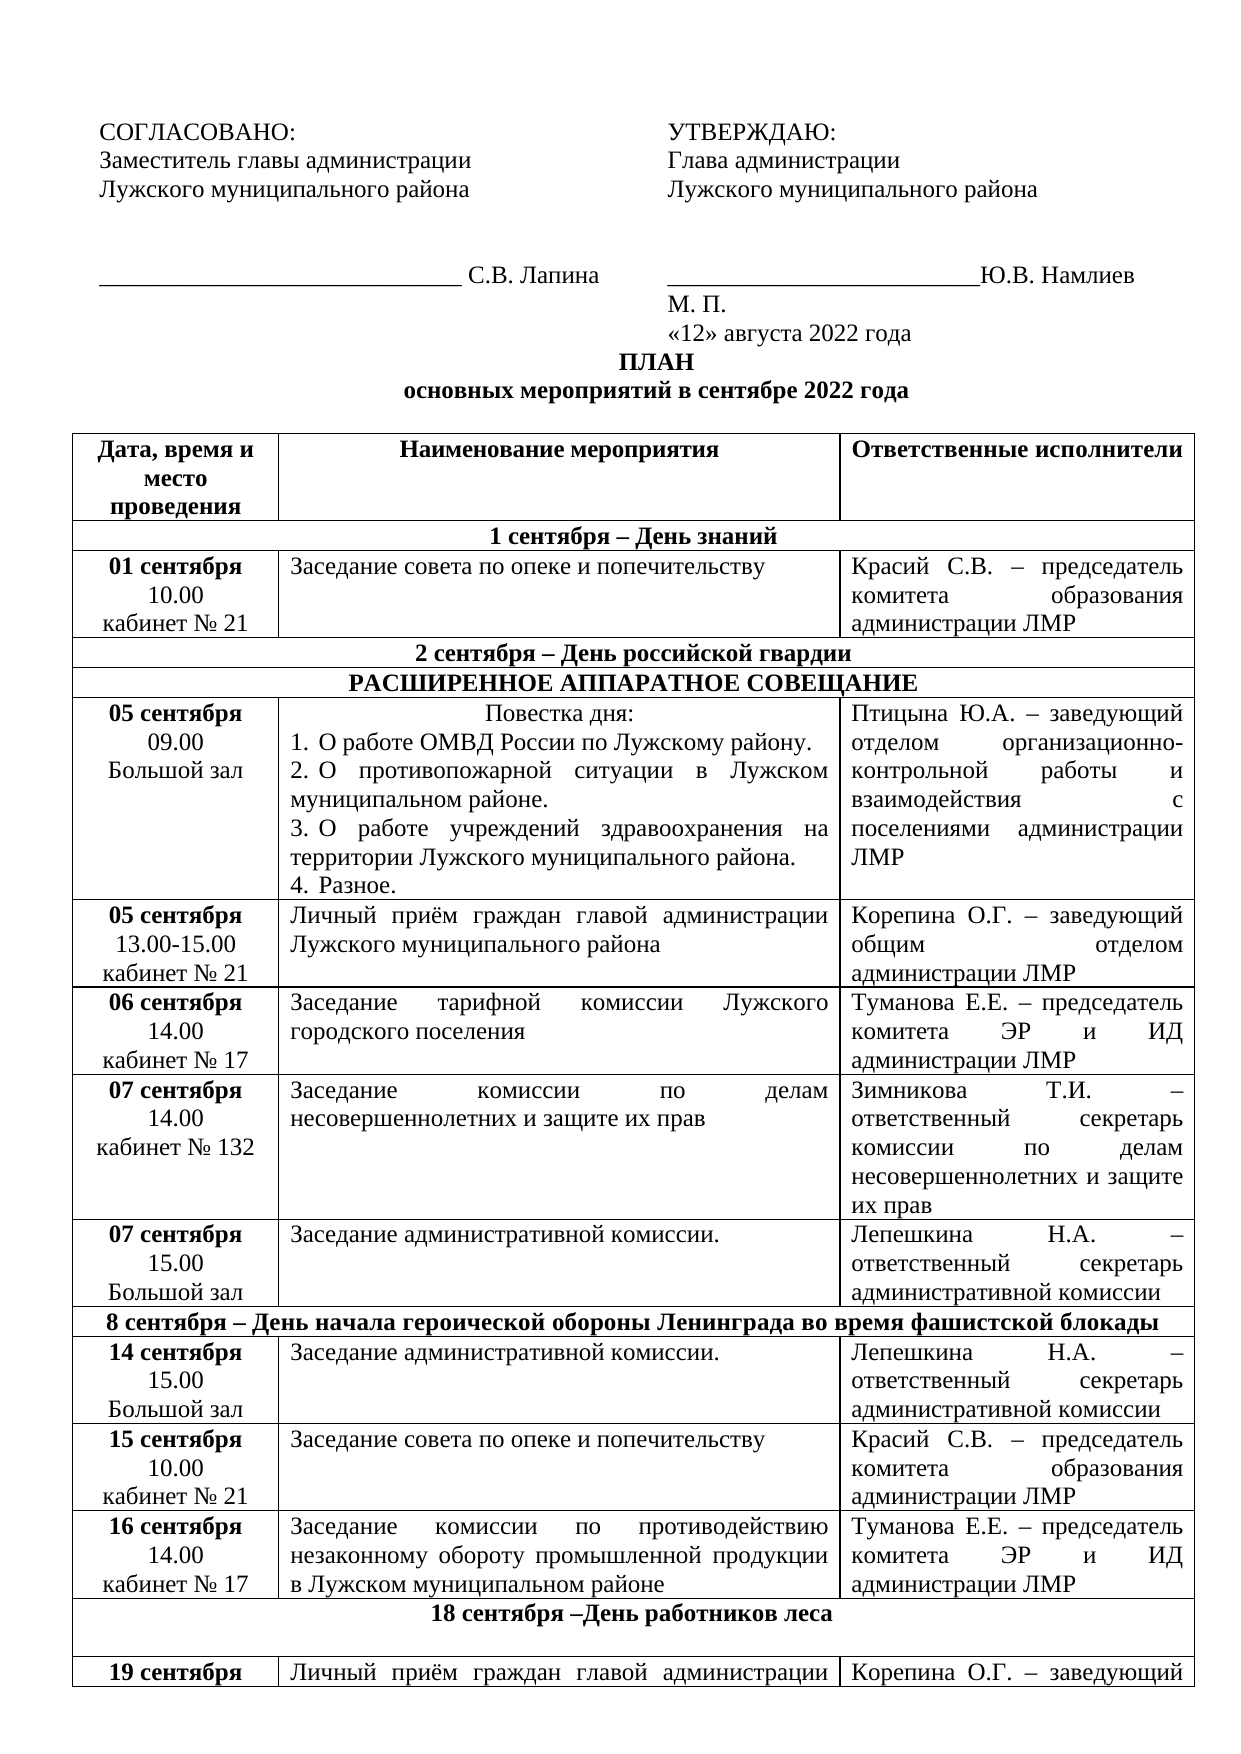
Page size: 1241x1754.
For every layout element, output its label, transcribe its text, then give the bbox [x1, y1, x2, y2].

table_cell Лепешкина Н.А. – ответственный секретарь административной комиссии [841, 1220, 1194, 1306]
table_cell 07 сентября 15.00 Большой зал [73, 1220, 278, 1306]
table_cell Туманова Е.Е. – председатель комитета ЭР и ИД администрации ЛМР [841, 988, 1194, 1074]
table_cell Заседание совета по опеке и попечительству [279, 551, 839, 637]
table_cell РАСШИРЕННОЕ АППАРАТНОЕ СОВЕЩАНИЕ [73, 668, 1194, 697]
table_cell Лепешкина Н.А. – ответственный секретарь административной комиссии [841, 1337, 1194, 1423]
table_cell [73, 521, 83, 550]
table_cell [841, 1657, 1194, 1686]
table_cell 01 сентября 10.00 кабинет № 21 [73, 551, 278, 637]
table_cell Личный приём граждан главой администрации Лужского муниципального района [279, 900, 839, 986]
table_cell 8 сентября – День начала героической обороны Ленинграда во время фашистской блокады [73, 1307, 1194, 1336]
table_cell Заседание тарифной комиссии Лужского городского поселения [279, 988, 839, 1074]
table_cell 14 сентября 15.00 Большой зал [73, 1337, 278, 1423]
table_cell Зимникова Т.И. – ответственный секретарь комиссии по делам несовершеннолетних и защите их прав [841, 1075, 1194, 1218]
table_cell 05 сентября 13.00-15.00 кабинет № 21 [73, 900, 278, 986]
table_cell Повестка дня: О работе ОМВД России по Лужскому району. О противопожарной ситуации в Лужском муниципальном районе. О работе учреждений здравоохранения на территории Лужского муниципального района. Разное. [279, 698, 839, 899]
table_header Дата, время и место проведения [73, 434, 278, 520]
table_cell Красий С.В. – председатель комитета образования администрации ЛМР [841, 551, 1194, 637]
table_cell 07 сентября 14.00 кабинет № 132 [73, 1075, 278, 1218]
table_cell 2 сентября – День российской гвардии [73, 638, 1194, 667]
table_header Наименование мероприятия [279, 434, 839, 520]
table_cell Птицына Ю.А. – заведующий отделом организационно-контрольной работы и взаимодействия с поселениями администрации ЛМР [841, 698, 1194, 899]
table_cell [73, 1657, 278, 1686]
table_cell 18 сентября –День работников леса [73, 1599, 1194, 1656]
table_cell 06 сентября 14.00 кабинет № 17 [73, 988, 278, 1074]
table_cell Корепина О.Г. – заведующий общим отделом администрации ЛМР [841, 900, 1194, 986]
table_cell Заседание комиссии по противодействию незаконному обороту промышленной продукции в Лужском муниципальном районе [279, 1511, 839, 1597]
table_cell Красий С.В. – председатель комитета образования администрации ЛМР [841, 1424, 1194, 1510]
table_cell Заседание административной комиссии. [279, 1337, 839, 1423]
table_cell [279, 1657, 839, 1686]
table_cell 16 сентября 14.00 кабинет № 17 [73, 1511, 278, 1597]
table_cell Туманова Е.Е. – председатель комитета ЭР и ИД администрации ЛМР [841, 1511, 1194, 1597]
table_cell Заседание комиссии по делам несовершеннолетних и защите их прав [279, 1075, 839, 1218]
table_cell 05 сентября 09.00 Большой зал [73, 698, 278, 899]
text основных мероприятий в сентябре 2022 года [131, 375, 1181, 404]
table_header Ответственные исполнители [841, 434, 1194, 520]
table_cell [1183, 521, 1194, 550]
table_cell 15 сентября 10.00 кабинет № 21 [73, 1424, 278, 1510]
table_cell Заседание административной комиссии. [279, 1220, 839, 1306]
table_cell Заседание совета по опеке и попечительству [279, 1424, 839, 1510]
table_header СОГЛАСОВАНО: Заместитель главы администрации Лужского муниципального района _____________________________ С.В. Лапина [88, 117, 656, 347]
table_header УТВЕРЖДАЮ: Глава администрации Лужского муниципального района _________________________Ю.В. Намлиев М. П. «12» августа 2022 года [656, 117, 1225, 347]
subtitle ПЛАН [131, 347, 1181, 375]
